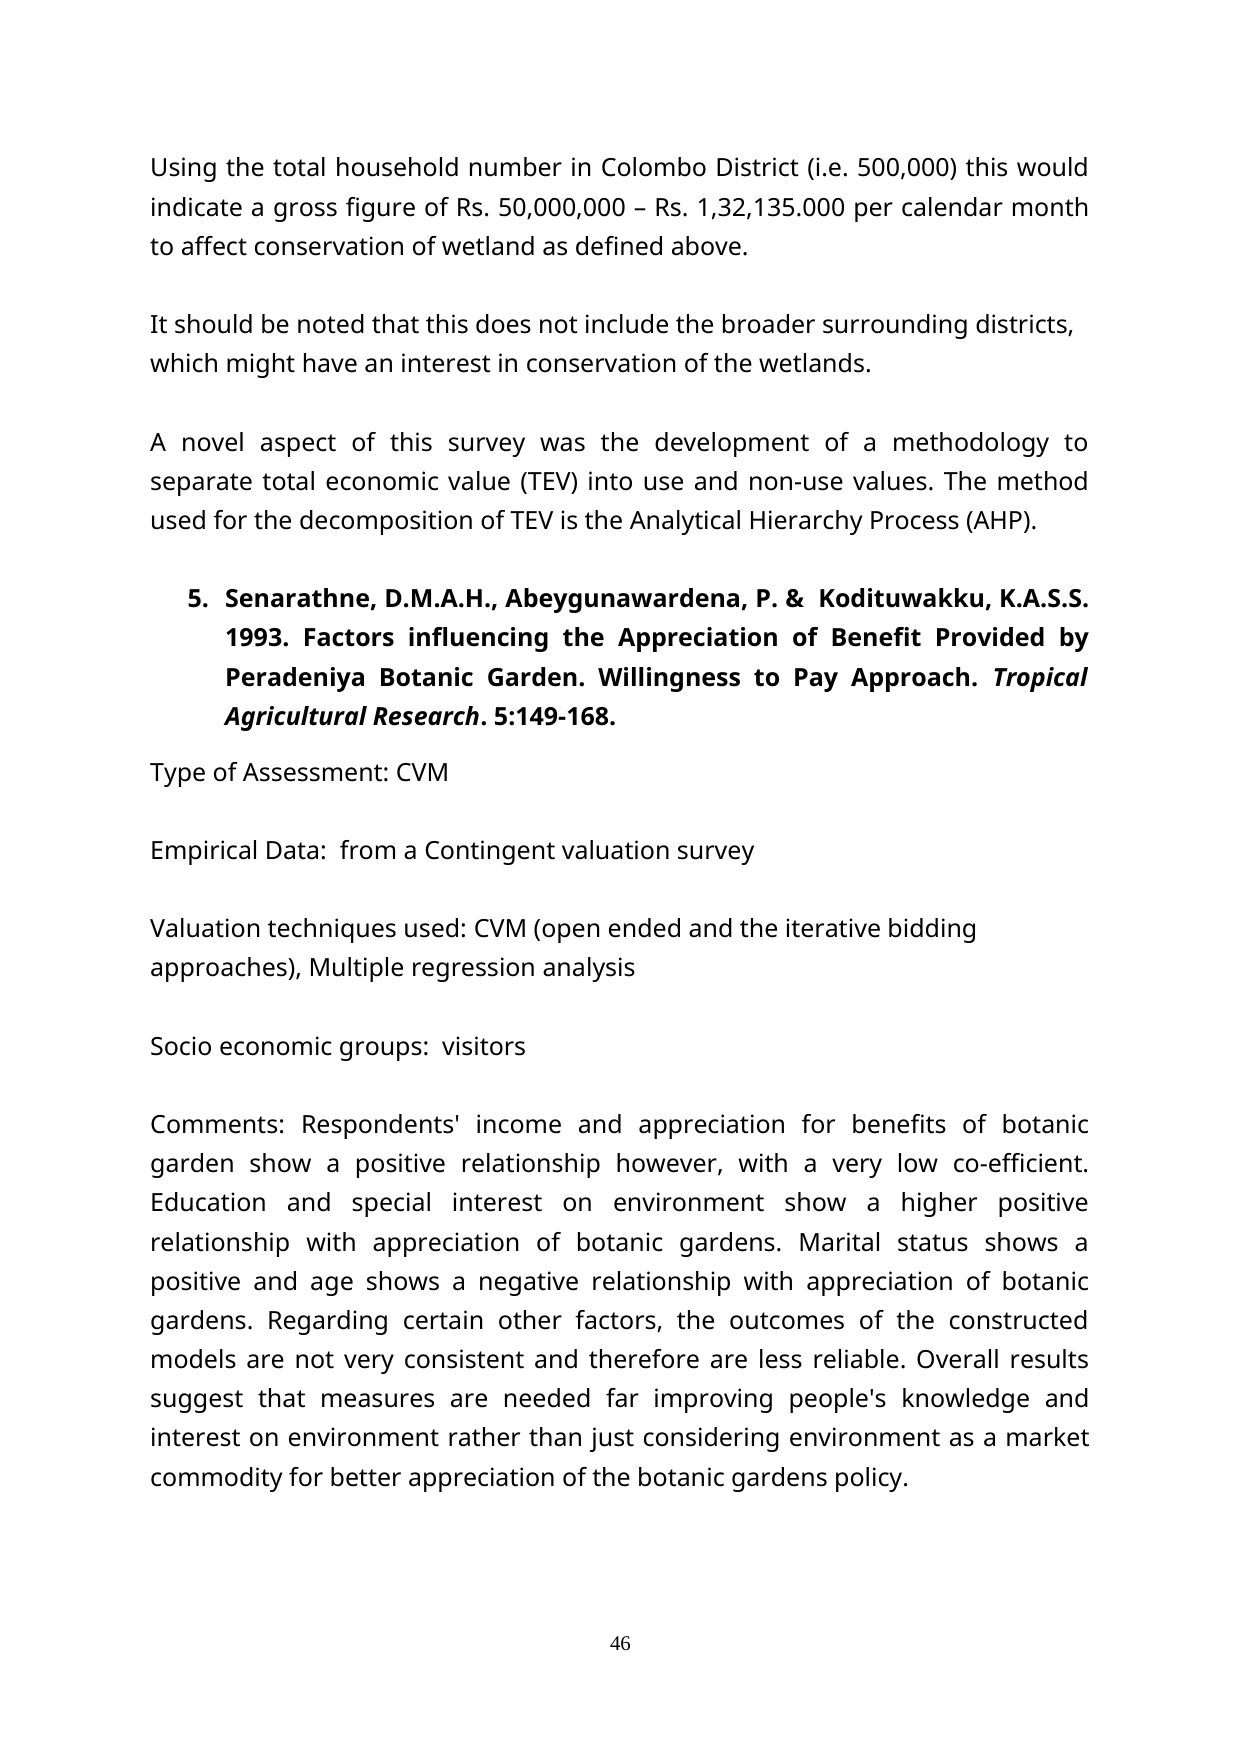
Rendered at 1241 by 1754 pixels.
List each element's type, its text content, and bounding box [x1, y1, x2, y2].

text A novel aspect of this survey was the development of a methodology to separate total economic value (TEV) into use and non-use values. The method used for the decomposition of TEV is the Analytical Hierarchy Process (AHP). [150, 424, 1090, 537]
text Type of Assessment: CVM [150, 754, 1090, 788]
text Socio economic groups: visitors [150, 1028, 1090, 1062]
text Valuation techniques used: CVM (open ended and the iterative bidding approaches), Multiple regression analysis [150, 911, 1090, 984]
text Comments: Respondents' income and appreciation for benefits of botanic garden show a positive relationship however, with a very low co-efficient. Education and special interest on environment show a higher positive relationship with appreciation of botanic gardens. Marital status shows a positive and age shows a negative relationship with appreciation of botanic gardens. Regarding certain other factors, the outcomes of the constructed models are not very consistent and therefore are less reliable. Overall results suggest that measures are needed far improving people's knowledge and interest on environment rather than just considering environment as a market commodity for better appreciation of the botanic gardens policy. [150, 1107, 1090, 1493]
text Empirical Data: from a Contingent valuation survey [150, 832, 1090, 867]
list Senarathne, D.M.A.H., Abeygunawardena, P. & Kodituwakku, K.A.S.S. 1993. Factors influencing the Appreciation of Benefit Provided by Peradeniya Botanic Garden. Willingness to Pay Approach. Tropical Agricultural Research. 5:149-168. [187, 581, 1090, 732]
text It should be noted that this does not include the broader surrounding districts, which might have an interest in conservation of the wetlands. [150, 307, 1090, 380]
text Using the total household number in Colombo District (i.e. 500,000) this would indicate a gross figure of Rs. 50,000,000 – Rs. 1,32,135.000 per calendar month to affect conservation of wetland as defined above. [150, 150, 1090, 262]
